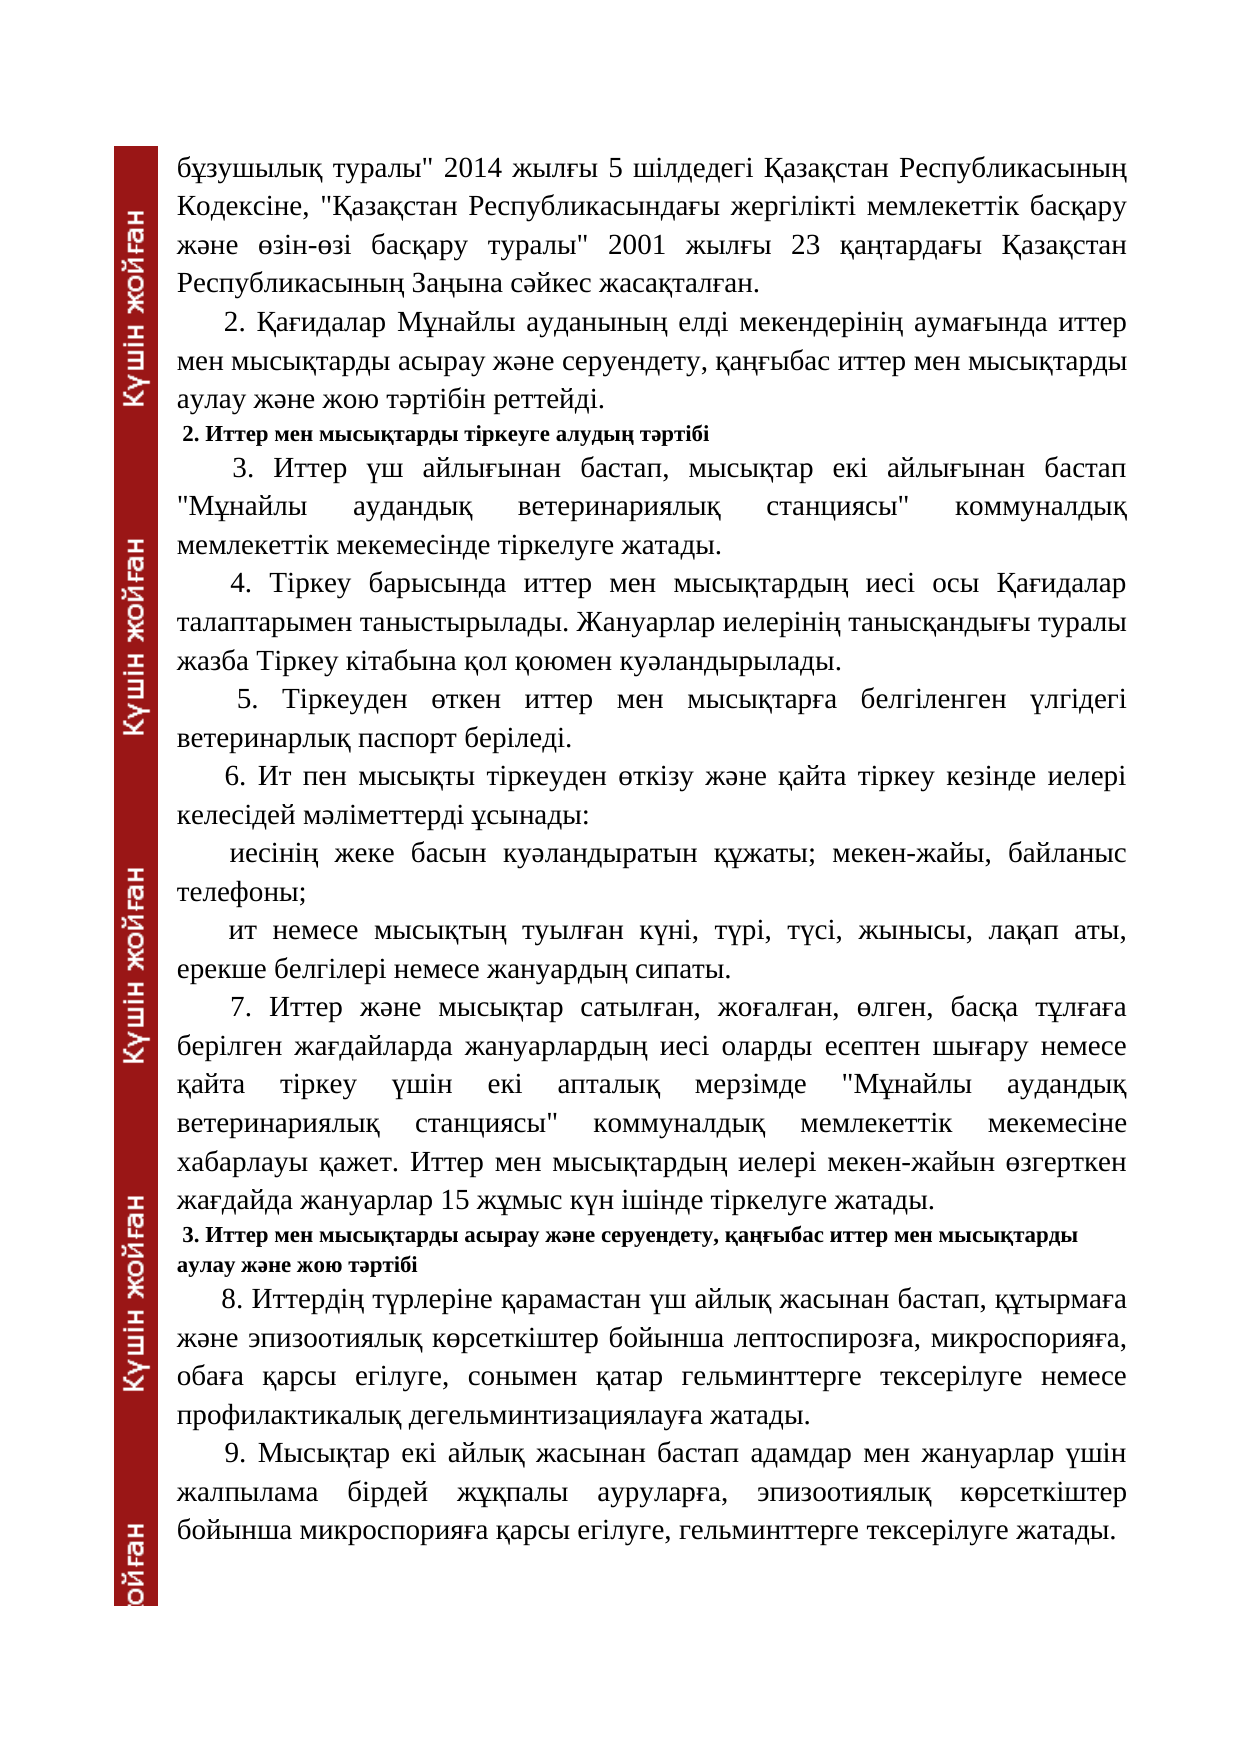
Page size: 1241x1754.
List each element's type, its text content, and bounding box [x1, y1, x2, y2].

text 3. Иттер үш айлығынан бастап, мысықтар екi айлығынан бастап "Мұнайлы аудандық ветеринариялық станциясы" коммуналдық мемлекеттiк мекемесінде тiркелуге жатады. [112, 450, 1128, 561]
text 5. Тіркеуден өткен иттер мен мысықтарға белгіленген үлгідегі ветеринарлық паспорт беріледі. [112, 681, 1128, 753]
text 2. Қағидалар Мұнайлы ауданының елдi мекендерiнiң аумағында иттер мен мысықтарды асырау және серуендету, қаңғыбас иттер мен мысықтарды аулау және жою тәртiбiн реттейдi. [112, 304, 1128, 415]
text 3. Иттер мен мысықтарды асырау және серуендету, қаңғыбас иттер мен мысықтарды аулау және жою тәртiбi [112, 1221, 1128, 1277]
text 2. Иттер мен мысықтарды тiркеуге алудың тәртiбi [112, 420, 1128, 446]
text 8. Иттердің түрлеріне қарамастан үш айлық жасынан бастап, құтырмаға және эпизоотиялық көрсеткіштер бойынша лептоспирозға, микроспорияға, обаға қарсы егілуге, сонымен қатар гельминттерге тексерілуге немесе профилактикалық дегельминтизациялауға жатады. [112, 1281, 1128, 1430]
text 9. Мысықтар екі айлық жасынан бастап адамдар мен жануарлар үшін жалпылама бірдей жұқпалы ауруларға, эпизоотиялық көрсеткіштер бойынша микроспорияға қарсы егілуге, гельминттерге тексерілуге жатады. [112, 1435, 1128, 1546]
picture [114, 907, 158, 912]
picture [114, 415, 158, 420]
picture [114, 1216, 158, 1221]
text ит немесе мысықтың туылған күні, түрі, түсі, жынысы, лақап аты, ерекше белгілері немесе жануардың сипаты. [112, 912, 1128, 984]
text иесінің жеке басын куәландыратын құжаты; мекен-жайы, байланыс телефоны; [112, 835, 1128, 907]
picture [114, 1546, 158, 1606]
text 4. Тіркеу барысында иттер мен мысықтардың иесі осы Қағидалар талаптарымен таныстырылады. Жануарлар иелерінің танысқандығы туралы жазба Тіркеу кітабына қол қоюмен куәландырылады. [112, 566, 1128, 676]
picture [114, 1430, 158, 1435]
picture [114, 753, 158, 758]
text 6. Ит пен мысықты тіркеуден өткізу және қайта тіркеу кезінде иелері келесідей мәліметтерді ұсынады: [112, 758, 1128, 830]
picture [114, 561, 158, 566]
picture [114, 830, 158, 835]
picture [114, 446, 158, 450]
picture [114, 984, 158, 989]
picture [114, 146, 158, 150]
picture [114, 299, 158, 304]
picture [114, 1277, 158, 1281]
text 7. Иттер және мысықтар сатылған, жоғалған, өлген, басқа тұлғаға берiлген жағдайларда жануарлардың иесi оларды есептен шығару немесе қайта тiркеу үшiн екi апталық мерзiмде "Мұнайлы аудандық ветеринариялық станциясы" коммуналдық мемлекеттiк мекемесіне хабарлауы қажет. Иттер мен мысықтардың иелерi мекен-жайын өзгерткен жағдайда жануарлар 15 жұмыс күн iшiнде тiркелуге жатады. [112, 989, 1128, 1216]
picture [114, 676, 158, 681]
